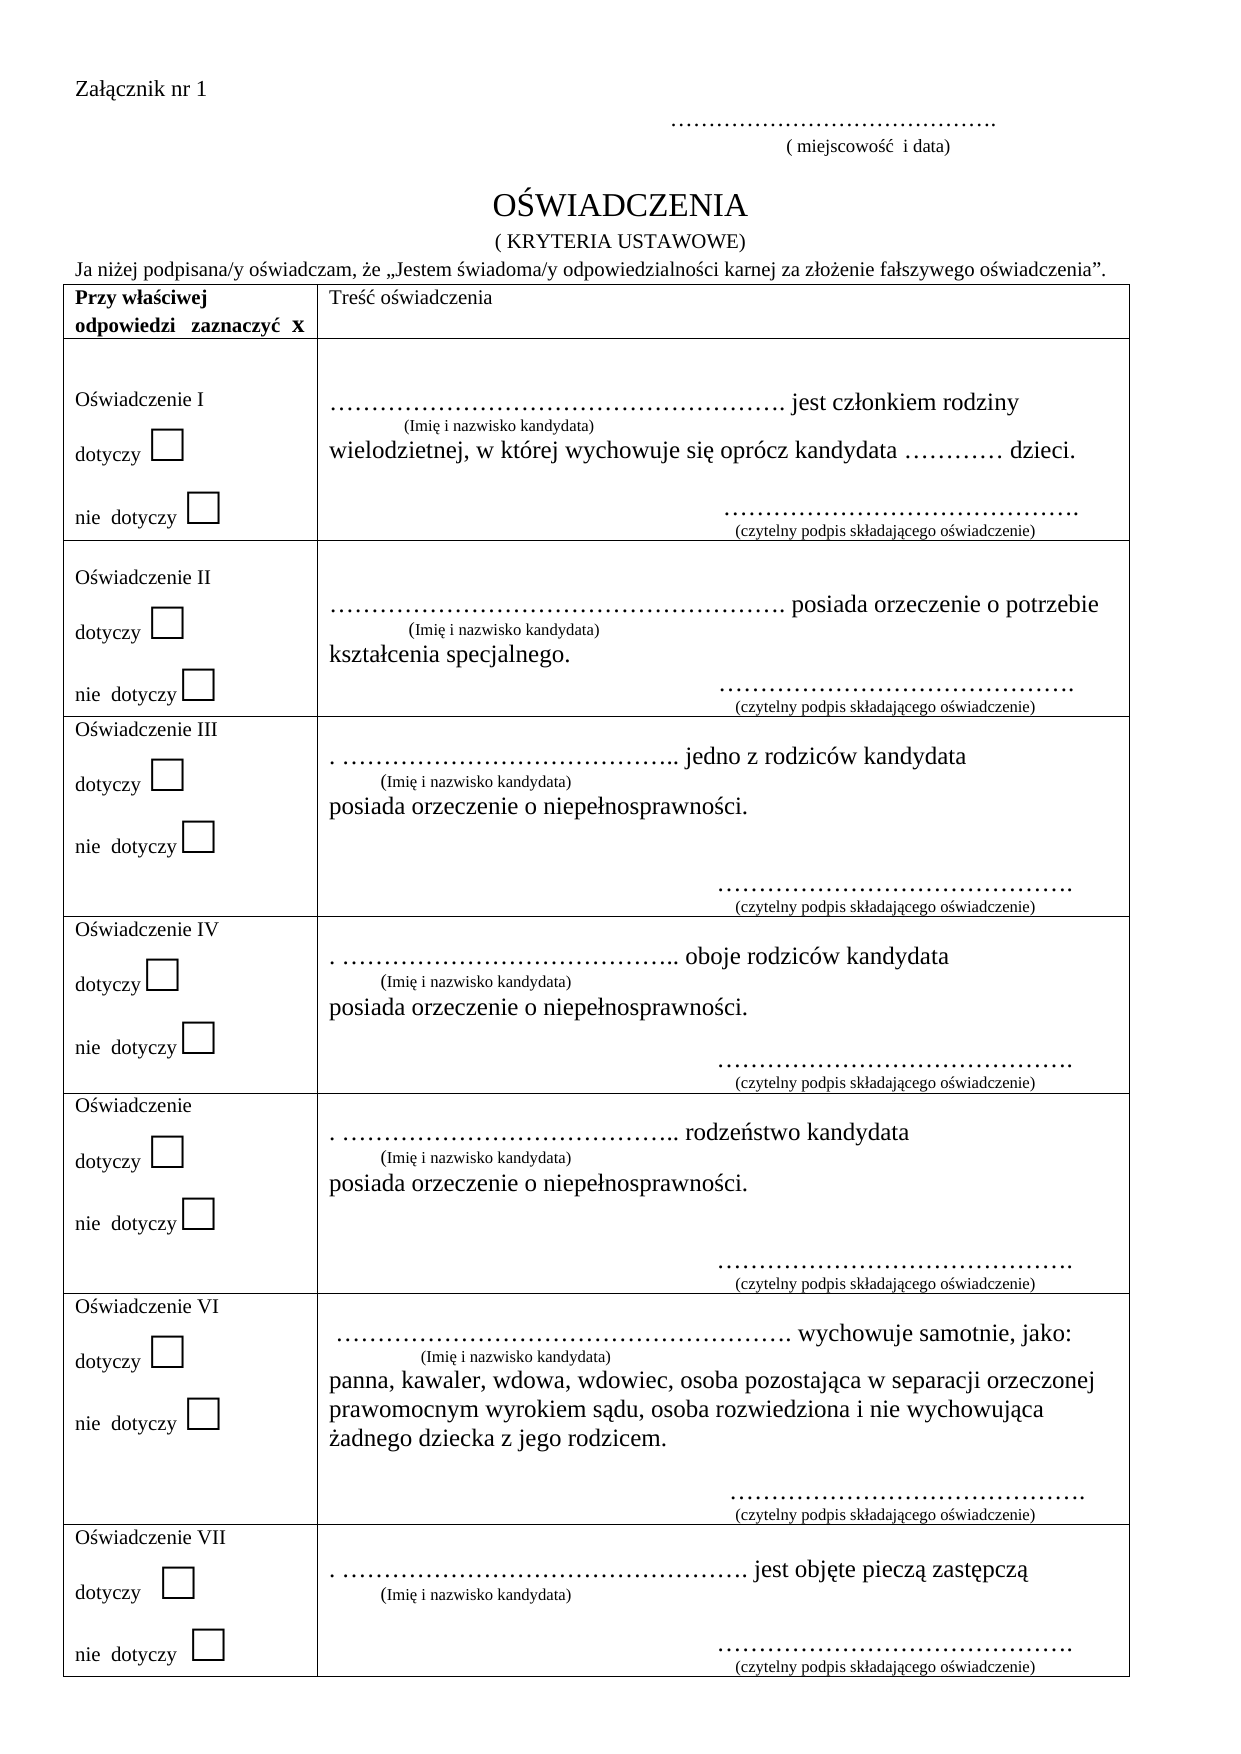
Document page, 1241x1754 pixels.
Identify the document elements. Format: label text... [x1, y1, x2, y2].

table_cell Oświadczenie III dotyczy □ nie dotyczy □ [64, 717, 317, 916]
text ……………………………………. [75, 105, 1165, 132]
table_cell Oświadczenie I dotyczy □ nie dotyczy □ [64, 339, 317, 540]
table_cell ………………………………………………. wychowuje samotnie, jako: (Imię i nazwisko kandydata) panna, kawaler, wdowa, wdowiec, osoba pozostająca w separacji orzeczonej prawomocnym wyrokiem sądu, osoba rozwiedziona i nie wychowująca żadnego dziecka z jego rodzicem. ……………………………………. (czytelny podpis składającego oświadczenie) [318, 1294, 1129, 1524]
table_cell ………………………………………………. jest członkiem rodziny (Imię i nazwisko kandydata) wielodzietnej, w której wychowuje się oprócz kandydata ………… dzieci. ……………………………………. (czytelny podpis składającego oświadczenie) [318, 339, 1129, 540]
table_cell . …………………………………………. jest objęte pieczą zastępczą (Imię i nazwisko kandydata) ……………………………………. (czytelny podpis składającego oświadczenie) [318, 1525, 1129, 1676]
table_cell Oświadczenie dotyczy □ nie dotyczy □ [64, 1094, 317, 1293]
text Ja niżej podpisana/y oświadczam, że „Jestem świadoma/y odpowiedzialności karnej za złożenie fałszywego oświadczenia”. [75, 257, 1165, 281]
table_header Przy właściwej odpowiedzi zaznaczyć x [64, 285, 317, 338]
text OŚWIADCZENIA [75, 185, 1165, 223]
table_cell ………………………………………………. posiada orzeczenie o potrzebie (Imię i nazwisko kandydata) kształcenia specjalnego. ……………………………………. (czytelny podpis składającego oświadczenie) [318, 541, 1129, 716]
table_cell . ………………………………….. rodzeństwo kandydata (Imię i nazwisko kandydata) posiada orzeczenie o niepełnosprawności. ……………………………………. (czytelny podpis składającego oświadczenie) [318, 1094, 1129, 1293]
table_cell Oświadczenie VII dotyczy □ nie dotyczy □ [64, 1525, 317, 1676]
table_cell . ………………………………….. jedno z rodziców kandydata (Imię i nazwisko kandydata) posiada orzeczenie o niepełnosprawności. ……………………………………. (czytelny podpis składającego oświadczenie) [318, 717, 1129, 916]
table_cell . ………………………………….. oboje rodziców kandydata (Imię i nazwisko kandydata) posiada orzeczenie o niepełnosprawności. ……………………………………. (czytelny podpis składającego oświadczenie) [318, 917, 1129, 1092]
table_header Treść oświadczenia [318, 285, 1129, 338]
table_cell Oświadczenie II dotyczy □ nie dotyczy □ [64, 541, 317, 716]
table_cell Oświadczenie IV dotyczy □ nie dotyczy □ [64, 917, 317, 1092]
text ( KRYTERIA USTAWOWE) [75, 229, 1165, 253]
text ( miejscowość i data) [75, 135, 1165, 157]
text Załącznik nr 1 [75, 75, 1165, 101]
table_cell Oświadczenie VI dotyczy □ nie dotyczy □ [64, 1294, 317, 1524]
